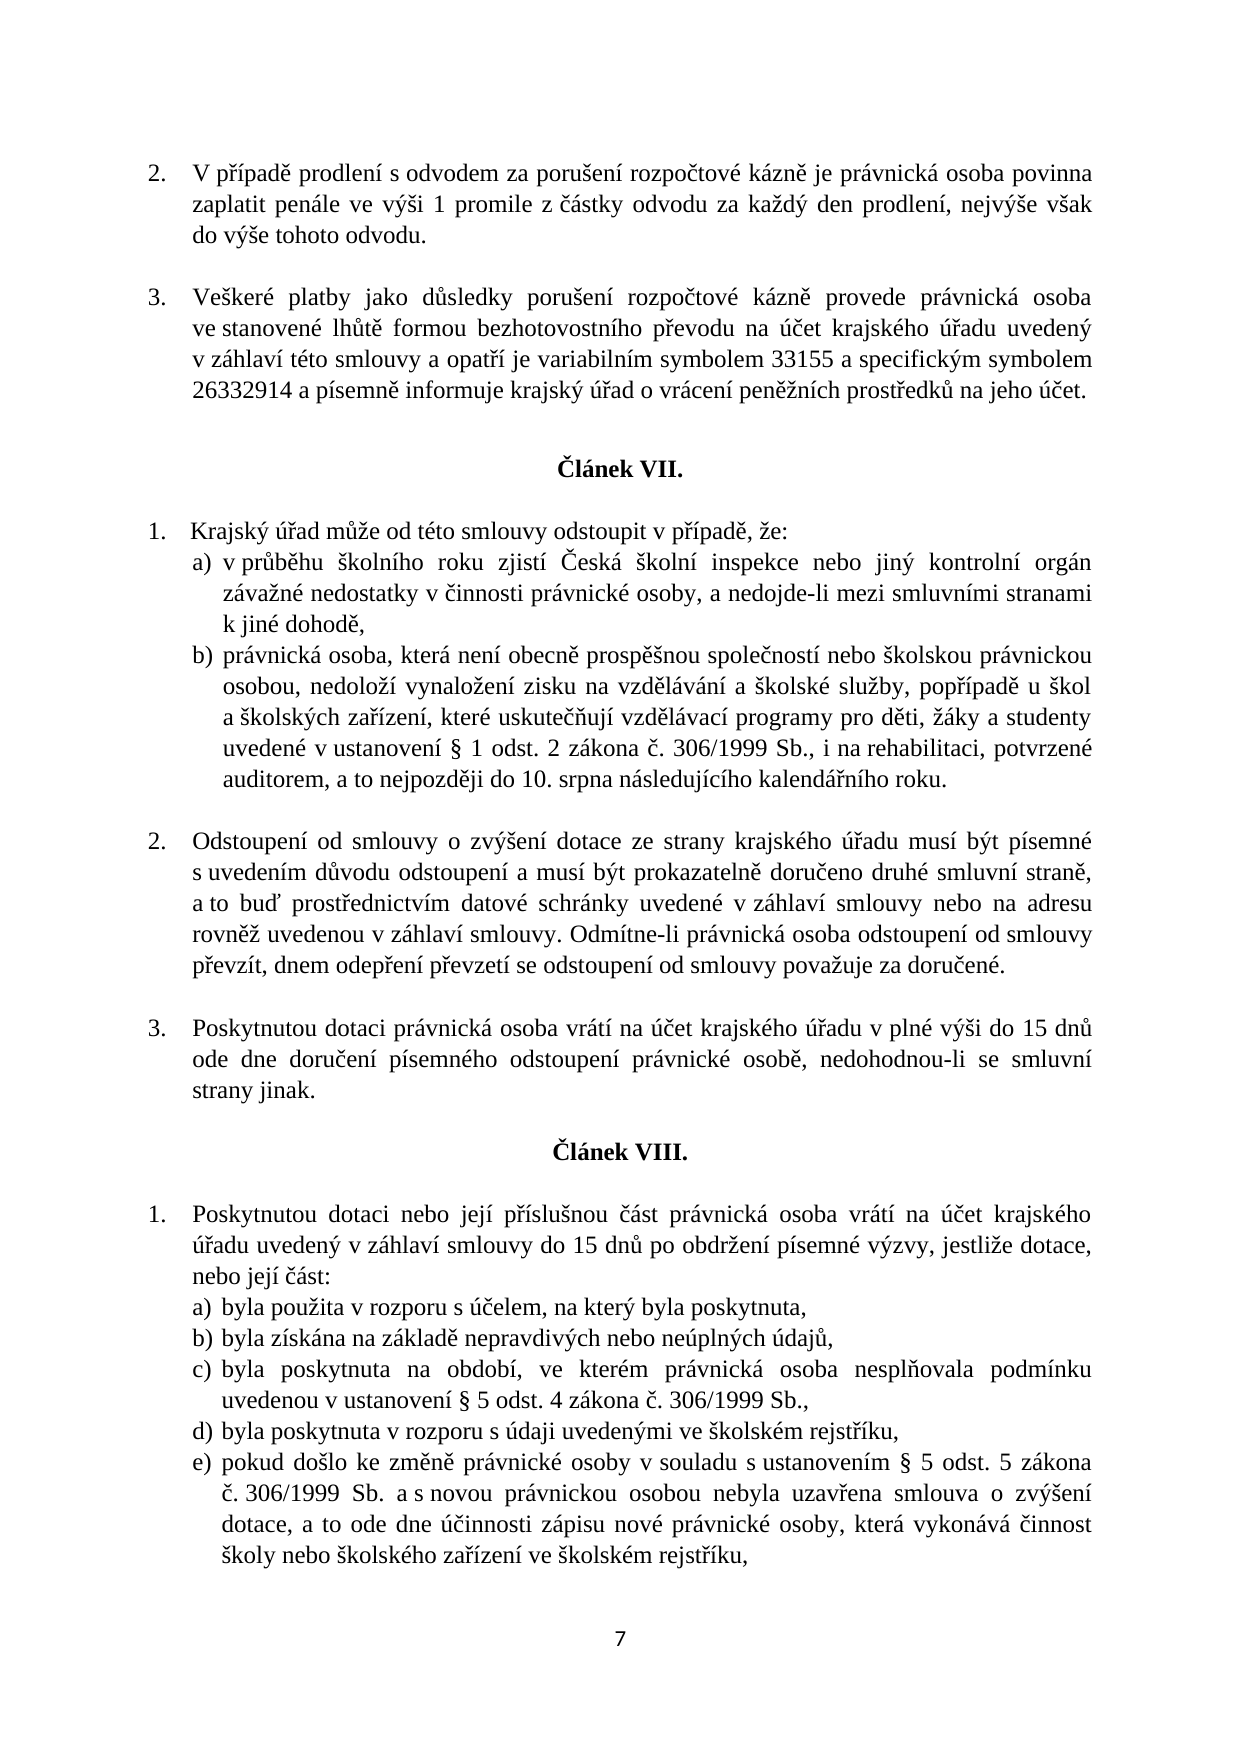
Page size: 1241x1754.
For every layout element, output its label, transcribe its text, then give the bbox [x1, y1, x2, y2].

list pokud došlo ke změně právnické osoby v souladu s ustanovením § 5 odst. 5 zákona č. 306/1999 Sb. a s novou právnickou osobou nebyla uzavřena smlouva o zvýšení dotace, a to ode dne účinnosti zápisu nové právnické osoby, která vykonává činnost školy nebo školského zařízení ve školském rejstříku, [192, 1447, 1093, 1569]
list byla použita v rozporu s účelem, na který byla poskytnuta, [192, 1292, 1093, 1321]
list v průběhu školního roku zjistí Česká školní inspekce nebo jiný kontrolní orgán závažné nedostatky v činnosti právnické osoby, a nedojde-li mezi smluvními stranami k jiné dohodě, [192, 547, 1093, 638]
list Poskytnutou dotaci nebo její příslušnou část právnická osoba vrátí na účet krajského úřadu uvedený v záhlaví smlouvy do 15 dnů po obdržení písemné výzvy, jestliže dotace, nebo její část: [148, 1199, 1093, 1290]
list právnická osoba, která není obecně prospěšnou společností nebo školskou právnickou osobou, nedoloží vynaložení zisku na vzdělávání a školské služby, popřípadě u škol a školských zařízení, které uskutečňují vzdělávací programy pro děti, žáky a studenty uvedené v ustanovení § 1 odst. 2 zákona č. 306/1999 Sb., i na rehabilitaci, potvrzené auditorem, a to nejpozději do 10. srpna následujícího kalendářního roku. [192, 640, 1093, 793]
list byla získána na základě nepravdivých nebo neúplných údajů, [192, 1323, 1093, 1352]
text Článek VII. [148, 454, 1093, 483]
list Poskytnutou dotaci právnická osoba vrátí na účet krajského úřadu v plné výši do 15 dnů ode dne doručení písemného odstoupení právnické osobě, nedohodnou-li se smluvní strany jinak. [148, 1013, 1093, 1103]
list byla poskytnuta na období, ve kterém právnická osoba nesplňovala podmínku uvedenou v ustanovení § 5 odst. 4 zákona č. 306/1999 Sb., [192, 1354, 1093, 1414]
list Krajský úřad může od této smlouvy odstoupit v případě, že: [148, 516, 1093, 545]
list byla poskytnuta v rozporu s údaji uvedenými ve školském rejstříku, [192, 1416, 1093, 1445]
text 2. V případě prodlení s odvodem za porušení rozpočtové kázně je právnická osoba povinna zaplatit penále ve výši 1 promile z částky odvodu za každý den prodlení, nejvýše však do výše tohoto odvodu. [148, 158, 1093, 249]
text 3. Veškeré platby jako důsledky porušení rozpočtové kázně provede právnická osoba ve stanovené lhůtě formou bezhotovostního převodu na účet krajského úřadu uvedený v záhlaví této smlouvy a opatří je variabilním symbolem 33155 a specifickým symbolem 26332914 a písemně informuje krajský úřad o vrácení peněžních prostředků na jeho účet. [148, 282, 1093, 404]
list Odstoupení od smlouvy o zvýšení dotace ze strany krajského úřadu musí být písemné s uvedením důvodu odstoupení a musí být prokazatelně doručeno druhé smluvní straně, a to buď prostřednictvím datové schránky uvedené v záhlaví smlouvy nebo na adresu rovněž uvedenou v záhlaví smlouvy. Odmítne-li právnická osoba odstoupení od smlouvy převzít, dnem odepření převzetí se odstoupení od smlouvy považuje za doručené. [148, 826, 1093, 979]
text Článek VIII. [148, 1137, 1093, 1166]
